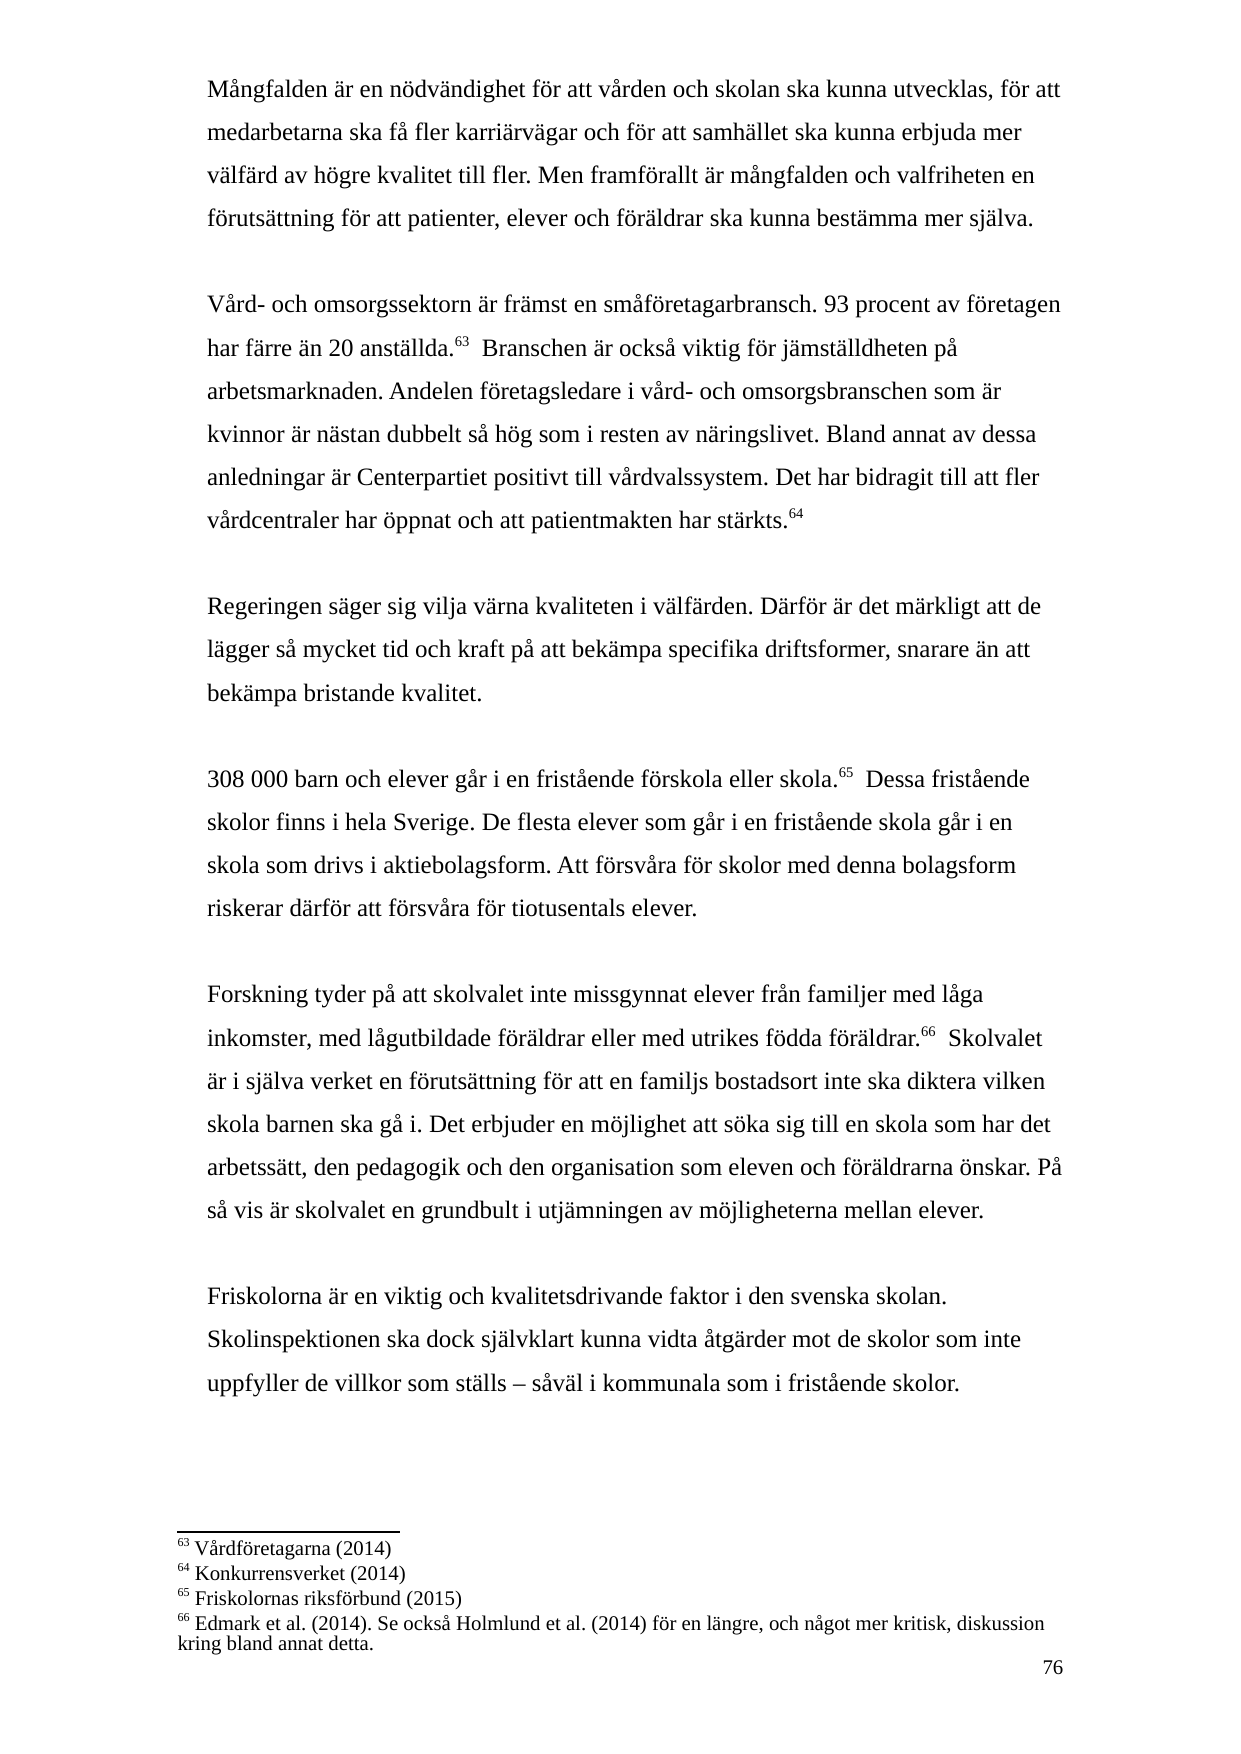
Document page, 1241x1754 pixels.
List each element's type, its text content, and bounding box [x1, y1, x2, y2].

text 308 000 barn och elever går i en fristående förskola eller skola. Dessa fristående skolor finns i hela Sverige. De flesta elever som går i en fristående skola går i en skola som drivs i aktiebolagsform. Att försvåra för skolor med denna bolagsform riskerar därför att försvåra för tiotusentals elever. [207, 764, 1063, 922]
text Vård- och omsorgssektorn är främst en småföretagarbransch. 93 procent av företagen har färre än 20 anställda. Branschen är också viktig för jämställdheten på arbetsmarknaden. Andelen företagsledare i vård- och omsorgsbranschen som är kvinnor är nästan dubbelt så hög som i resten av näringslivet. Bland annat av dessa anledningar är Centerpartiet positivt till vårdvalssystem. Det har bidragit till att fler vårdcentraler har öppnat och att patientmakten har stärkts. [207, 289, 1063, 534]
text Friskolorna är en viktig och kvalitetsdrivande faktor i den svenska skolan. Skolinspektionen ska dock självklart kunna vidta åtgärder mot de skolor som inte uppfyller de villkor som ställs – såväl i kommunala som i fristående skolor. [207, 1281, 1063, 1396]
text Regeringen säger sig vilja värna kvaliteten i välfärden. Därför är det märkligt att de lägger så mycket tid och kraft på att bekämpa specifika driftsformer, snarare än att bekämpa bristande kvalitet. [207, 591, 1063, 706]
text Forskning tyder på att skolvalet inte missgynnat elever från familjer med låga inkomster, med lågutbildade föräldrar eller med utrikes födda föräldrar. Skolvalet är i själva verket en förutsättning för att en familjs bostadsort inte ska diktera vilken skola barnen ska gå i. Det erbjuder en möjlighet att söka sig till en skola som har det arbetssätt, den pedagogik och den organisation som eleven och föräldrarna önskar. På så vis är skolvalet en grundbult i utjämningen av möjligheterna mellan elever. [207, 979, 1063, 1224]
text Mångfalden är en nödvändighet för att vården och skolan ska kunna utvecklas, för att medarbetarna ska få fler karriärvägar och för att samhället ska kunna erbjuda mer välfärd av högre kvalitet till fler. Men framförallt är mångfalden och valfriheten en förutsättning för att patienter, elever och föräldrar ska kunna bestämma mer själva. [207, 74, 1063, 232]
